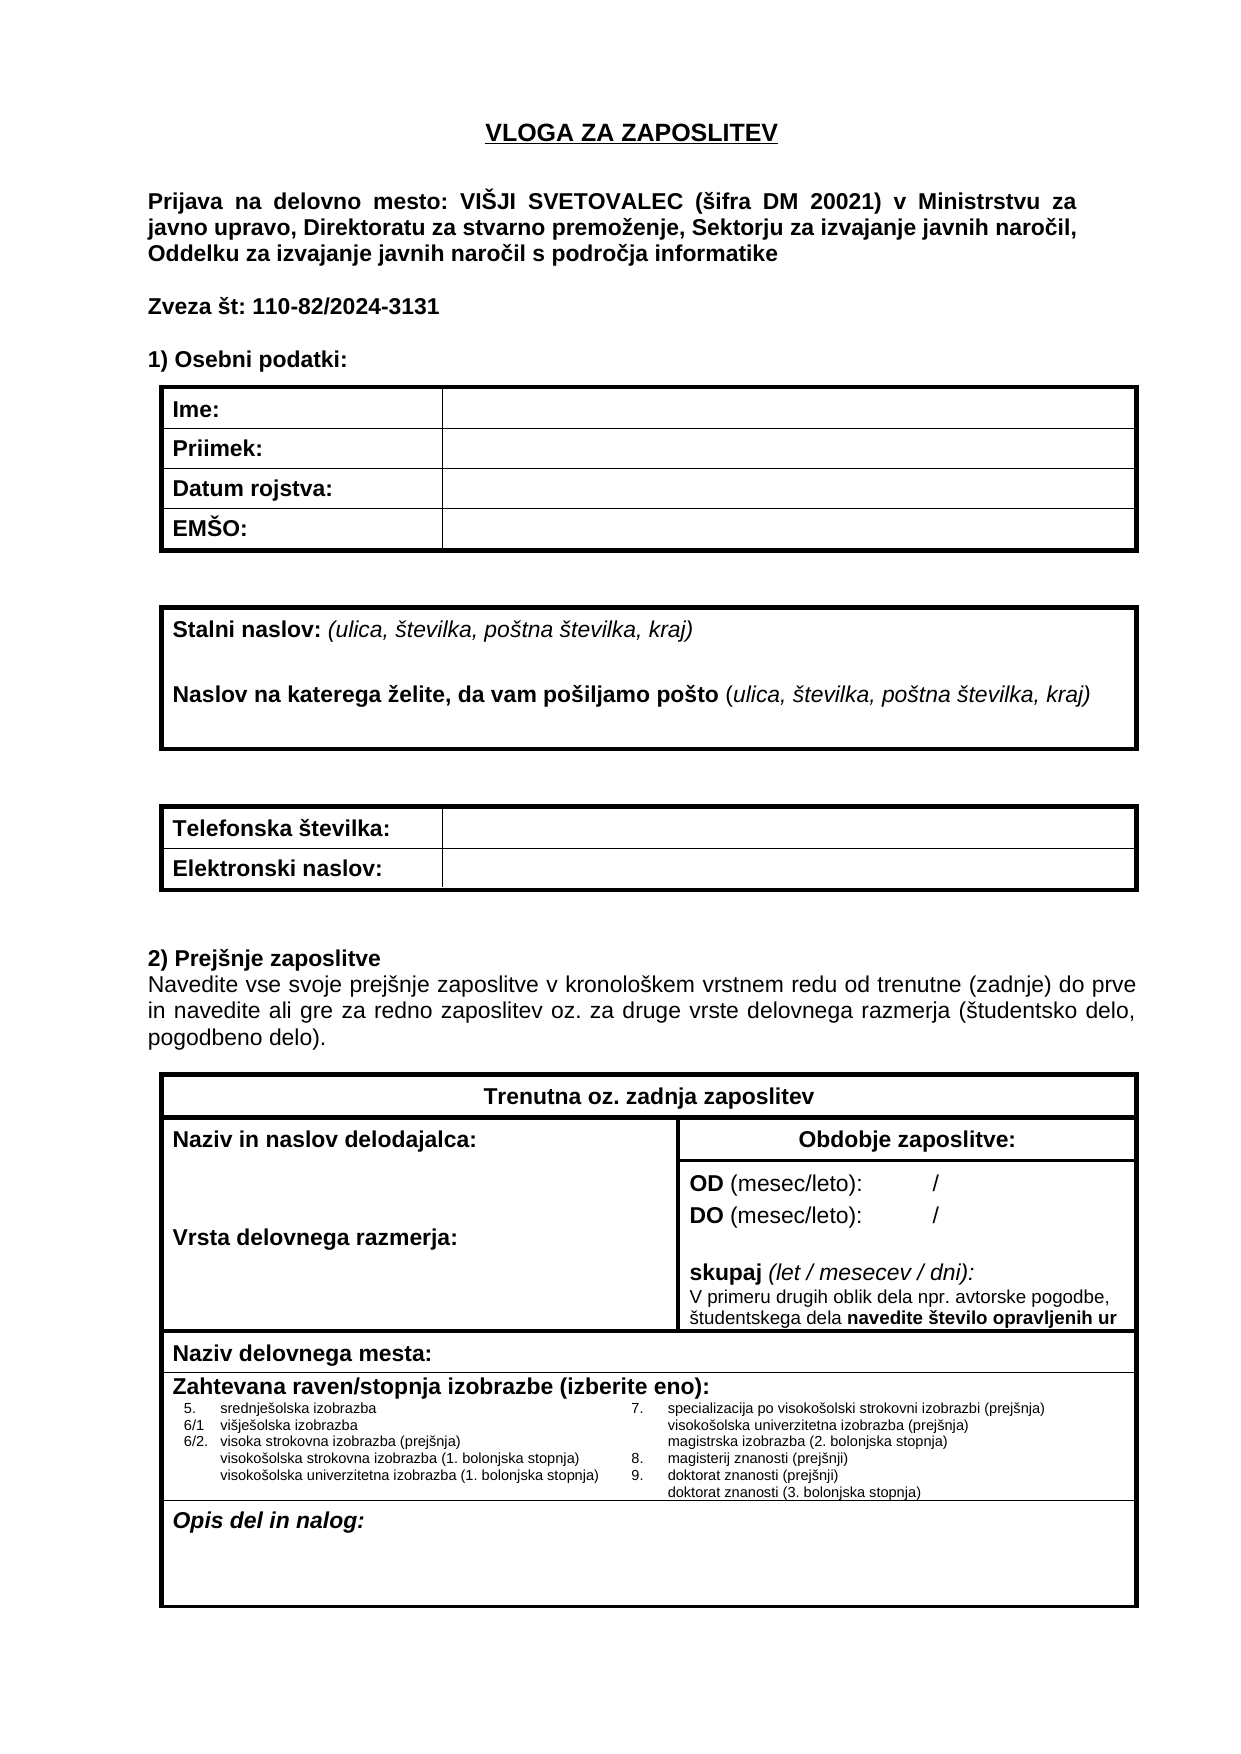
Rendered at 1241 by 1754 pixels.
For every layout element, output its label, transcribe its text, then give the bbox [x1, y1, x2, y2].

table_cell Priimek: [164, 429, 442, 468]
title VLOGA ZA ZAPOSLITEV [148, 118, 1078, 147]
table_header [443, 809, 1134, 847]
text Zveza št: 110-82/2024-3131 [148, 293, 1078, 319]
table_cell Obdobje zaposlitve: [680, 1120, 1134, 1159]
table_cell [443, 509, 1134, 548]
table_cell Elektronski naslov: [164, 849, 442, 887]
table_header Telefonska številka: [164, 809, 442, 847]
table_cell Datum rojstva: [164, 469, 442, 508]
text 1) Osebni podatki: [148, 346, 1078, 372]
text Prijava na delovno mesto: VIŠJI SVETOVALEC (šifra DM 20021) v Ministrstvu za javno upravo, Direktoratu za stvarno premoženje, Sektorju za izvajanje javnih naročil, Oddelku za izvajanje javnih naročil s področja informatike [148, 188, 1078, 267]
text Navedite vse svoje prejšnje zaposlitve v kronološkem vrstnem redu od trenutne (zadnje) do prve in navedite ali gre za redno zaposlitev oz. za druge vrste delovnega razmerja (študentsko delo, pogodbeno delo). [148, 971, 1137, 1050]
text 2) Prejšnje zaposlitve [148, 945, 1078, 971]
table_cell Naziv delovnega mesta: [164, 1333, 1134, 1372]
table_cell Opis del in nalog: [164, 1501, 1134, 1605]
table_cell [164, 1120, 676, 1328]
table_header Trenutna oz. zadnja zaposlitev [164, 1077, 1134, 1115]
table_cell Zahtevana raven/stopnja izobrazbe (izberite eno): [164, 1373, 1134, 1500]
table_cell [443, 469, 1134, 508]
table_header [443, 389, 1134, 428]
table_header Stalni naslov: (ulica, številka, poštna številka, kraj) Naslov na katerega želite, da vam pošiljamo pošto (ulica, številka, poštna številka, kraj) [164, 610, 1134, 747]
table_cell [680, 1162, 1134, 1328]
table_header Ime: [164, 389, 442, 428]
table_cell [443, 429, 1134, 468]
table_cell EMŠO: [164, 509, 442, 548]
table_cell [443, 849, 1134, 887]
